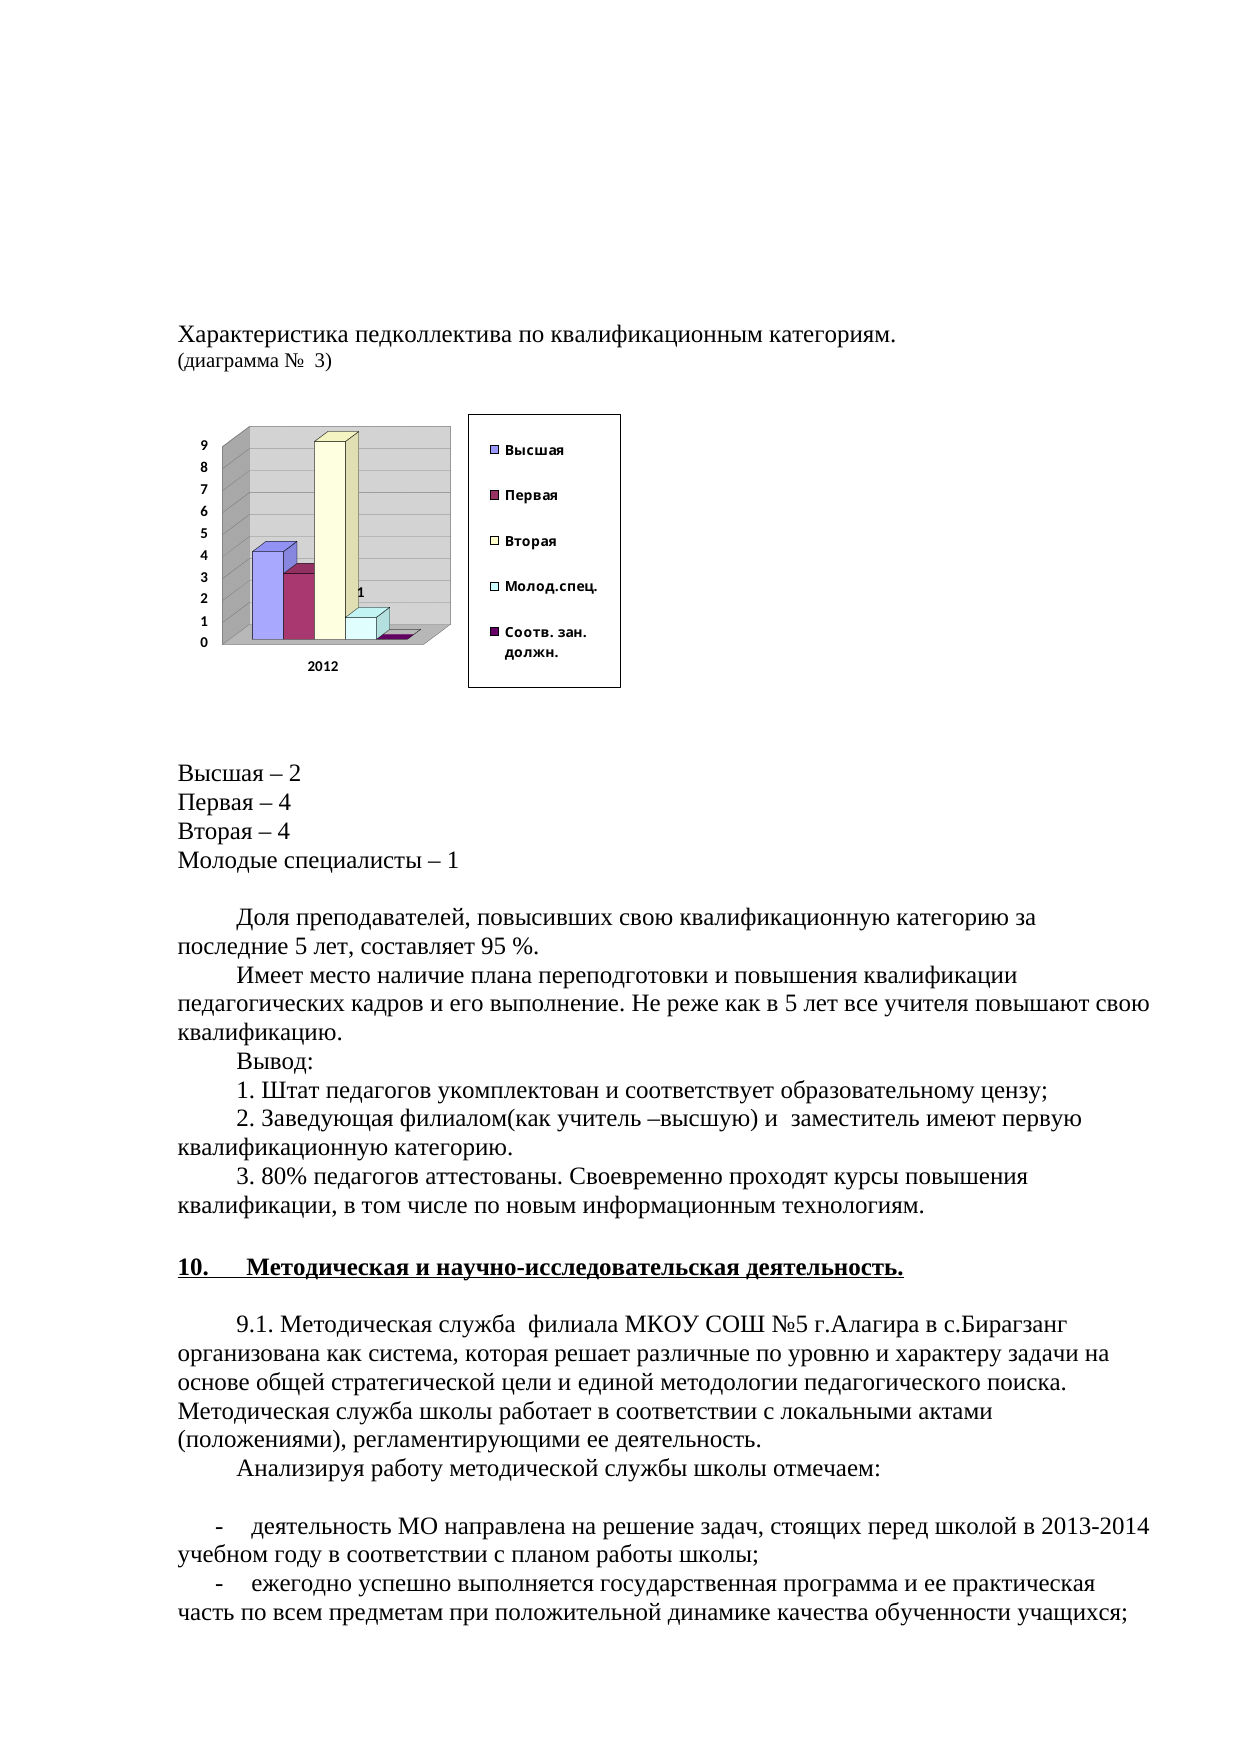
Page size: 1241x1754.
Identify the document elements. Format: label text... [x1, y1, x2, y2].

list ежегодно успешно выполняется государственная программа и ее практическая часть по всем предметам при положительной динамике качества обученности учащихся; [177, 1568, 1152, 1626]
text 10. Методическая и научно-исследовательская деятельность. [177, 1252, 1152, 1281]
text Доля преподавателей, повысивших свою квалификационную категорию за последние 5 лет, составляет 95 %. [177, 902, 1152, 960]
text Анализируя работу методической службы школы отмечаем: [177, 1453, 1152, 1482]
text Высшая – 2 [177, 758, 1152, 787]
text Характеристика педколлектива по квалификационным категориям. [177, 319, 1152, 348]
text Вывод: [177, 1046, 1152, 1075]
text 9.1. Методическая служба филиала МКОУ СОШ №5 г.Алагира в с.Бирагзанг организована как система, которая решает различные по уровню и характеру задачи на основе общей стратегической цели и единой методологии педагогического поиска. Методическая служба школы работает в соответствии с локальными актами (положениями), регламентирующими ее деятельность. [177, 1309, 1152, 1453]
text Имеет место наличие плана переподготовки и повышения квалификации педагогических кадров и его выполнение. Не реже как в 5 лет все учителя повышают свою квалификацию. [177, 960, 1152, 1046]
text (диаграмма № 3) [177, 348, 1152, 372]
text 1. Штат педагогов укомплектован и соответствует образовательному цензу; [177, 1075, 1152, 1103]
list деятельность МО направлена на решение задач, стоящих перед школой в 2013-2014 учебном году в соответствии с планом работы школы; [177, 1511, 1152, 1568]
text Вторая – 4 [177, 816, 1152, 845]
text 2. Заведующая филиалом(как учитель –высшую) и заместитель имеют первую квалификационную категорию. [177, 1103, 1152, 1161]
text Молодые специалисты – 1 [177, 845, 1152, 873]
text Первая – 4 [177, 787, 1152, 816]
text 3. 80% педагогов аттестованы. Своевременно проходят курсы повышения квалификации, в том числе по новым информационным технологиям. [177, 1161, 1152, 1218]
